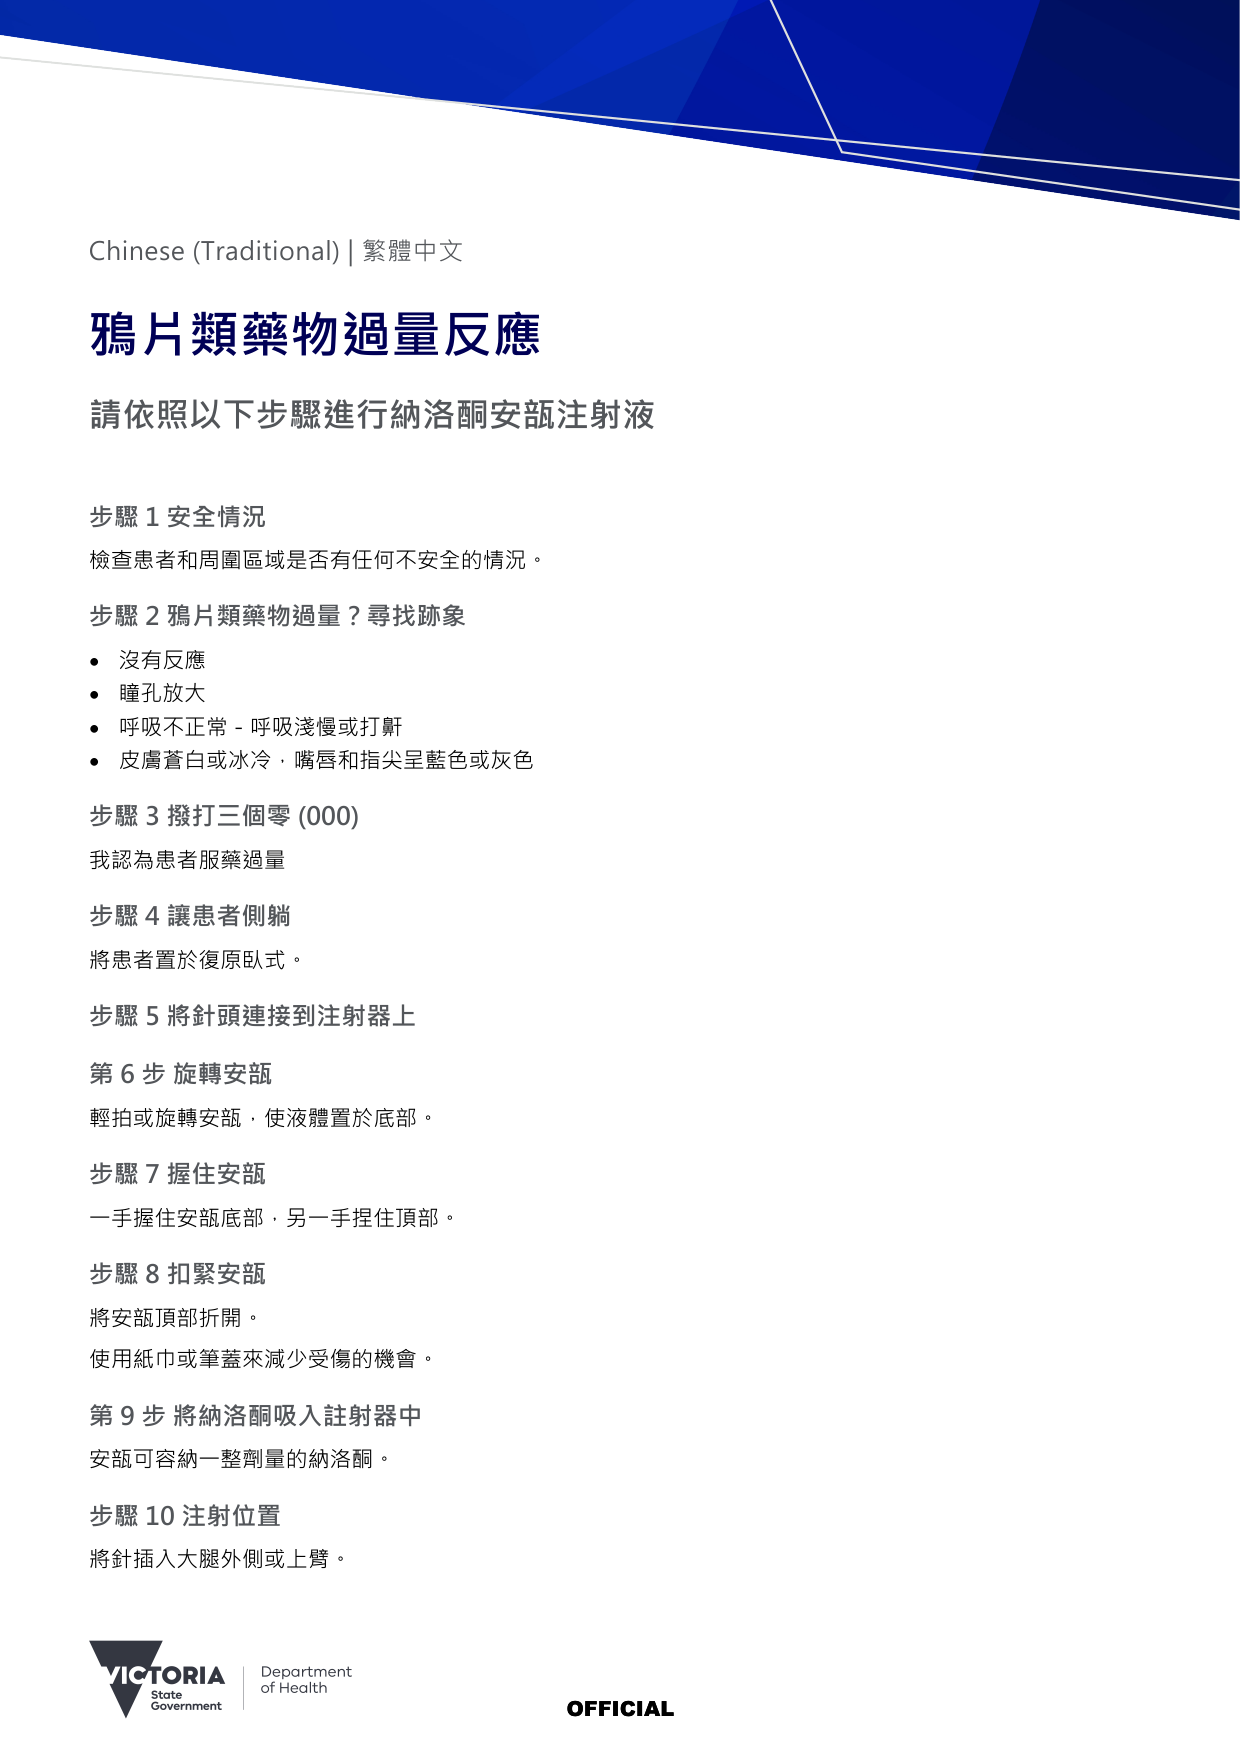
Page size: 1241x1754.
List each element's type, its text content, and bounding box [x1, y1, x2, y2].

table_header Chinese (Traditional) | 繁體中文 鴉片類藥物過量反應 請依照以下步驟進行納洛酮安瓿注射液 [89, 74, 1167, 445]
subtitle 第 9 步 將納洛酮吸入註射器中 [89, 1398, 1152, 1431]
text 瞳孔放大 [89, 678, 1152, 707]
text 將針插入大腿外側或上臂。 [89, 1544, 1152, 1573]
text 沒有反應 [89, 645, 1152, 674]
picture [0, 1595, 1241, 1754]
subtitle 步驟 8 扣緊安瓿 [89, 1257, 1152, 1290]
text 呼吸不正常－呼吸淺慢或打鼾 [89, 711, 1152, 741]
text 使用紙巾或筆蓋來減少受傷的機會。 [89, 1344, 1152, 1373]
text 一手握住安瓿底部，另一手捏住頂部。 [89, 1202, 1152, 1232]
text 我認為患者服藥過量 [89, 844, 1152, 874]
text 將安瓿頂部折開。 [89, 1302, 1152, 1332]
subtitle 步驟 3 撥打三個零 (000) [89, 799, 1152, 832]
subtitle 第 6 步 旋轉安瓿 [89, 1057, 1152, 1090]
text 皮膚蒼白或冰冷，嘴唇和指尖呈藍色或灰色 [89, 745, 1152, 774]
subtitle 步驟 1 安全情況 [89, 499, 1152, 532]
subtitle 步驟 10 注射位置 [89, 1498, 1152, 1531]
picture [0, 0, 1240, 224]
subtitle 步驟 7 握住安瓿 [89, 1157, 1152, 1190]
subtitle 步驟 2 鴉片類藥物過量？尋找跡象 [89, 599, 1152, 632]
text 檢查患者和周圍區域是否有任何不安全的情況。 [89, 545, 1152, 574]
text 輕拍或旋轉安瓿，使液體置於底部。 [89, 1103, 1152, 1132]
subtitle 步驟 4 讓患者側躺 [89, 899, 1152, 932]
subtitle 步驟 5 將針頭連接到注射器上 [89, 999, 1152, 1032]
text 將患者置於復原臥式。 [89, 944, 1152, 974]
text 安瓿可容納一整劑量的納洛酮。 [89, 1444, 1152, 1473]
